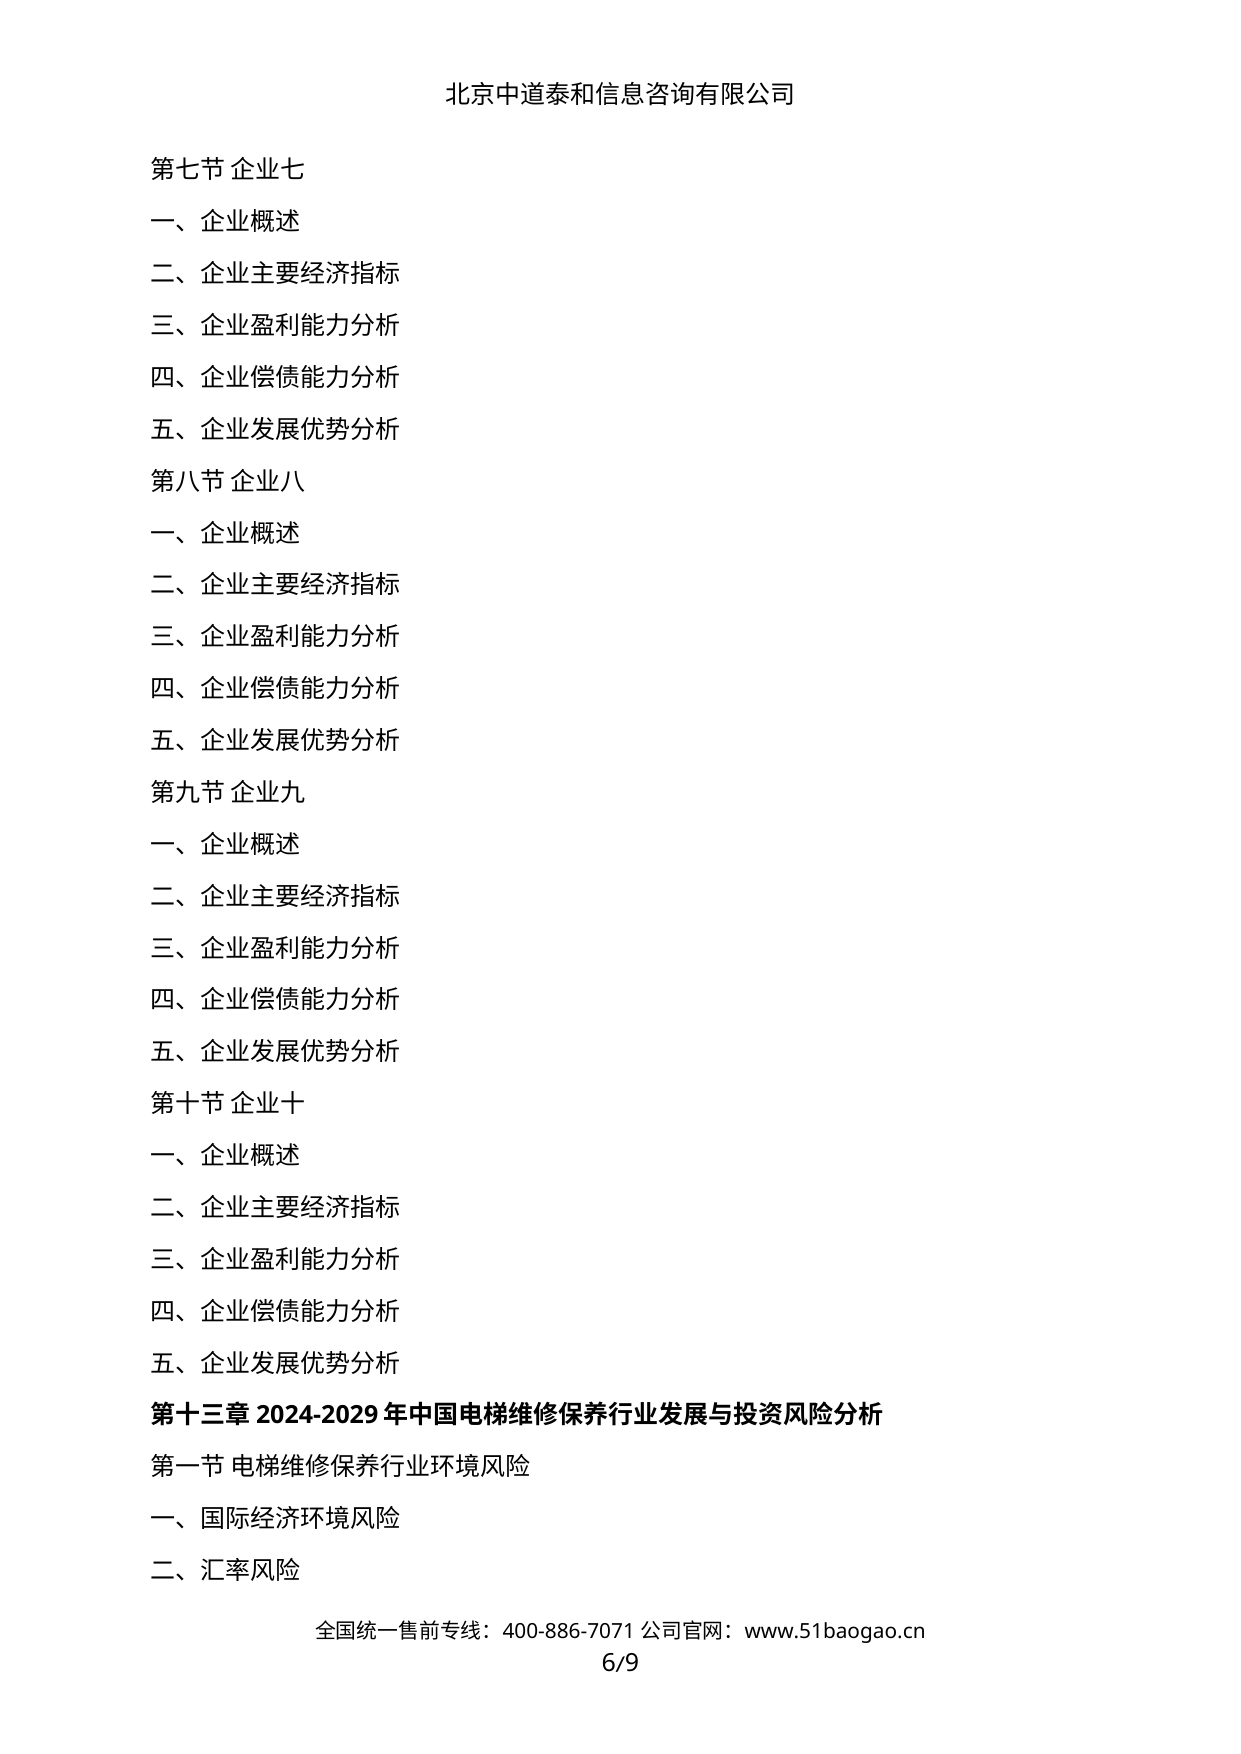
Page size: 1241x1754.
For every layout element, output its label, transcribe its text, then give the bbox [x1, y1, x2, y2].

text 一、企业概述 [150, 202, 1090, 238]
text 三、企业盈利能力分析 [150, 928, 1090, 964]
text 四、企业偿债能力分析 [150, 357, 1090, 394]
text 三、企业盈利能力分析 [150, 1239, 1090, 1276]
text 二、企业主要经济指标 [150, 254, 1090, 290]
text 第八节 企业八 [150, 461, 1090, 497]
text 一、企业概述 [150, 1136, 1090, 1172]
text 二、企业主要经济指标 [150, 876, 1090, 912]
text 五、企业发展优势分析 [150, 721, 1090, 757]
text 二、企业主要经济指标 [150, 565, 1090, 601]
text 四、企业偿债能力分析 [150, 980, 1090, 1016]
text 三、企业盈利能力分析 [150, 617, 1090, 653]
text 第十三章 2024-2029年中国电梯维修保养行业发展与投资风险分析 [150, 1395, 1090, 1431]
text 一、企业概述 [150, 513, 1090, 549]
text 一、企业概述 [150, 824, 1090, 861]
text 第一节 电梯维修保养行业环境风险 [150, 1447, 1090, 1483]
text 五、企业发展优势分析 [150, 1343, 1090, 1379]
text 五、企业发展优势分析 [150, 1032, 1090, 1068]
text 二、汇率风险 [150, 1551, 1090, 1587]
text 第七节 企业七 [150, 150, 1090, 186]
text 四、企业偿债能力分析 [150, 669, 1090, 705]
text 五、企业发展优势分析 [150, 409, 1090, 446]
text 一、国际经济环境风险 [150, 1499, 1090, 1535]
text 四、企业偿债能力分析 [150, 1291, 1090, 1327]
text 第九节 企业九 [150, 772, 1090, 809]
text 三、企业盈利能力分析 [150, 306, 1090, 342]
text 二、企业主要经济指标 [150, 1187, 1090, 1224]
text 第十节 企业十 [150, 1084, 1090, 1120]
